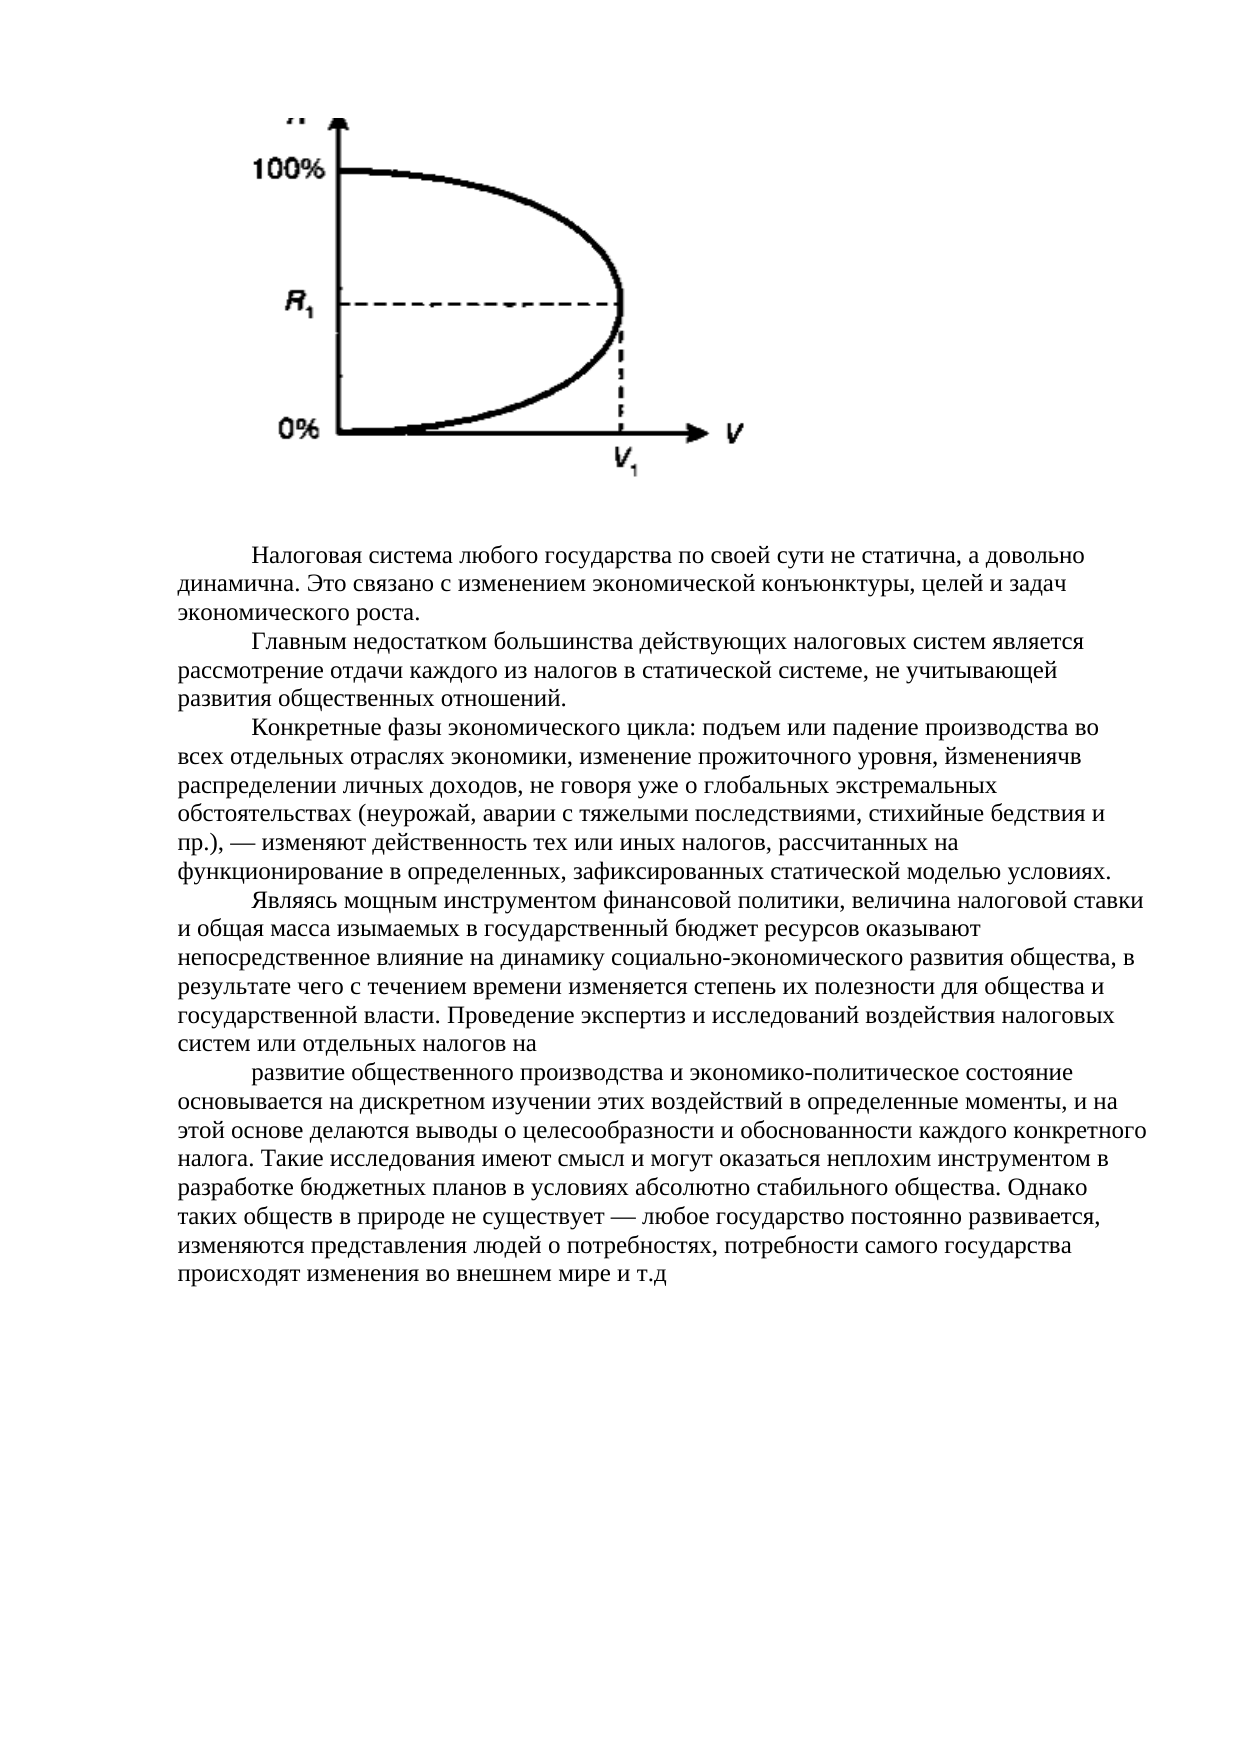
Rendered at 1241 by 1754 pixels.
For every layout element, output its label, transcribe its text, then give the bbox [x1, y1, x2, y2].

text развитие общественного производства и экономико-политическое состояние основывается на дискретном изучении этих воздействий в определенные моменты, и на этой основе делаются выводы о целесообразности и обоснованности каждого конкретного налога. Такие исследования имеют смысл и могут оказаться неплохим инструментом в разработке бюджетных планов в условиях абсолютно стабильного общества. Однако таких обществ в природе не существует — любое государство постоянно развивается, изменяются представления людей о потребностях, потребности самого государства происходят изменения во внешнем мире и т.д [177, 1057, 1152, 1287]
picture [251, 118, 750, 483]
text Конкретные фазы экономического цикла: подъем или падение производства во всех отдельных отраслях экономики, изменение прожиточного уровня, йзменениячв распределении личных доходов, не говоря уже о глобальных экстремальных обстоятельствах (неурожай, аварии с тяжелыми последствиями, стихийные бедствия и пр.), — изменяют действенность тех или иных налогов, рассчитанных на функционирование в определенных, зафиксированных статической моделью условиях. [177, 712, 1152, 885]
text Налоговая система любого государства по своей сути не статична, а довольно динамична. Это связано с изменением экономической конъюнктуры, целей и задач экономического роста. [177, 540, 1152, 626]
text Являясь мощным инструментом финансовой политики, величина налоговой ставки и общая масса изымаемых в государственный бюджет ресурсов оказывают непосредственное влияние на динамику социально-экономического развития общества, в результате чего с течением времени изменяется степень их полезности для общества и государственной власти. Проведение экспертиз и исследований воздействия налоговых систем или отдельных налогов на [177, 885, 1152, 1057]
text Главным недостатком большинства действующих налоговых систем является рассмотрение отдачи каждого из налогов в статической системе, не учитывающей развития общественных отношений. [177, 626, 1152, 712]
